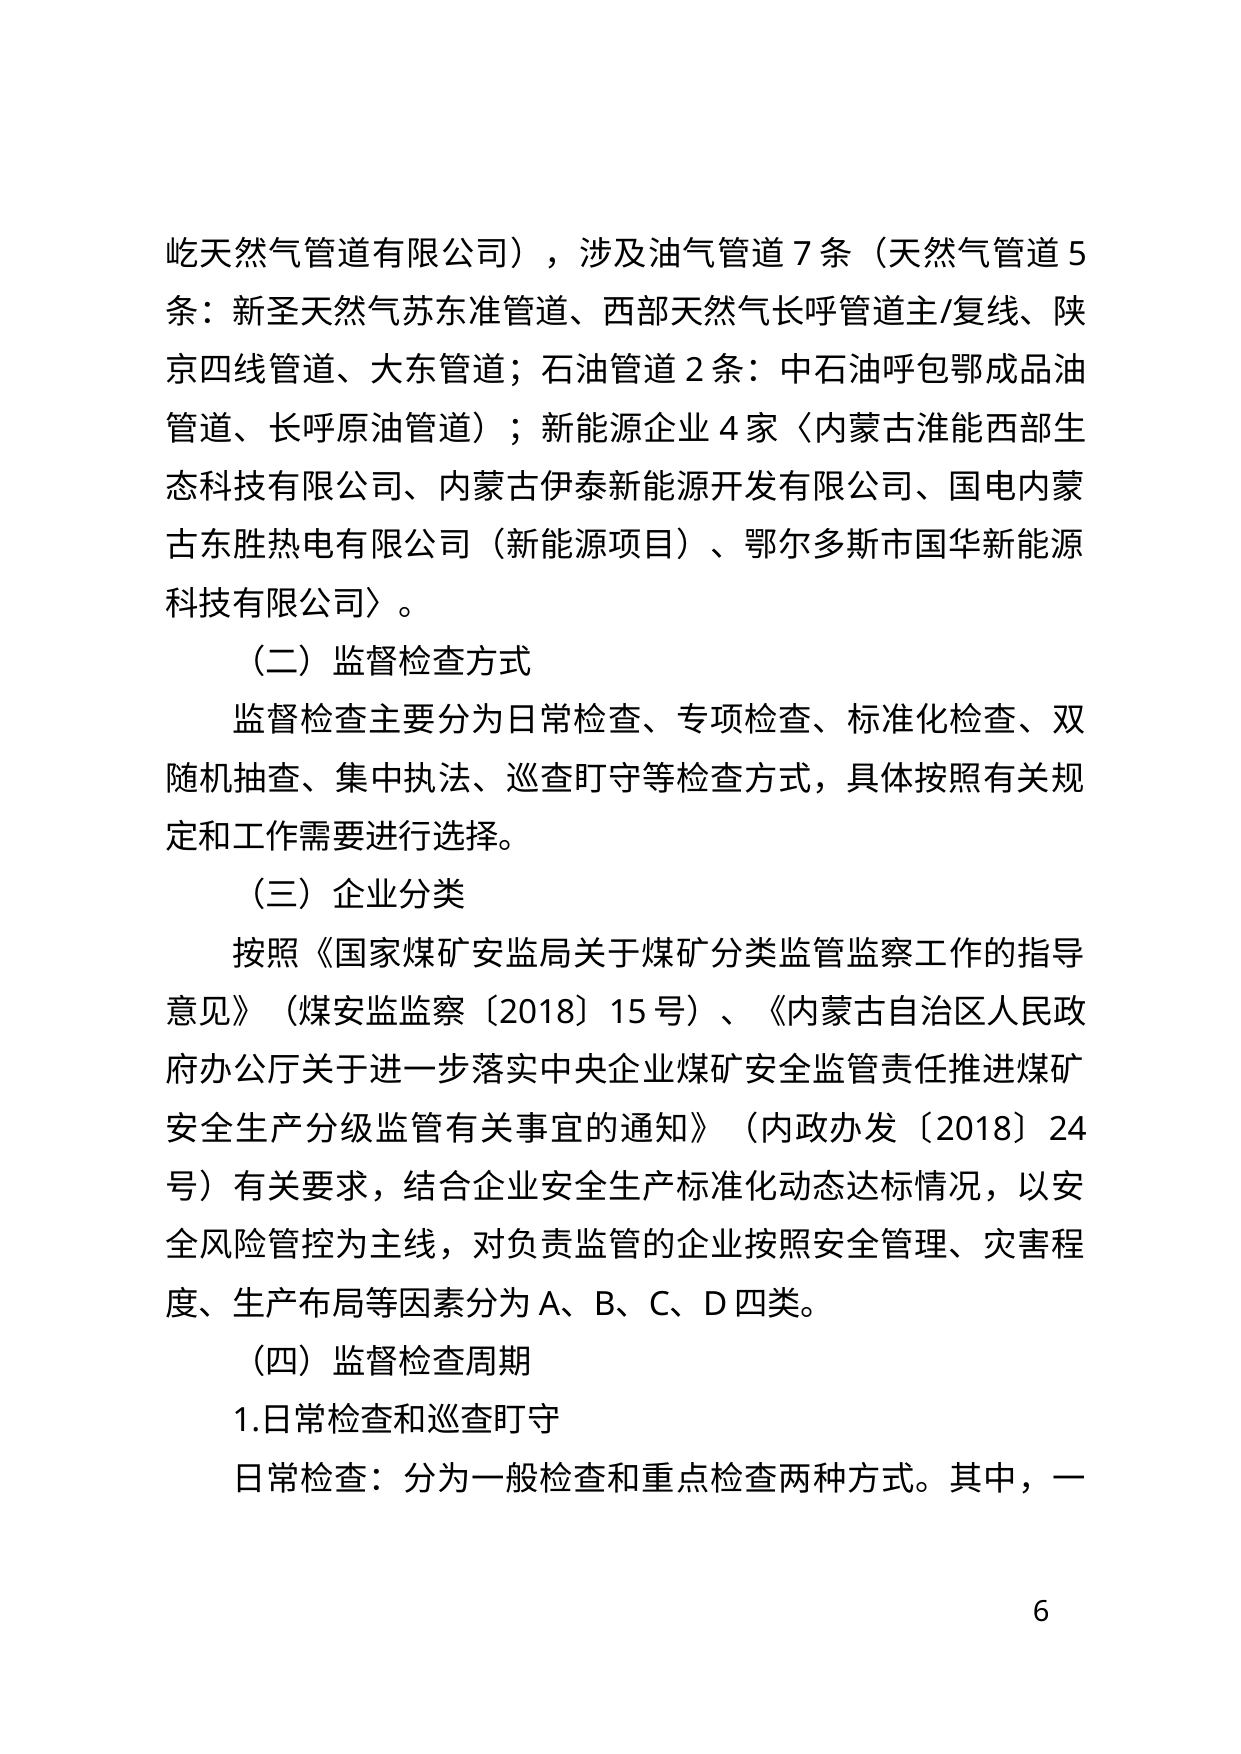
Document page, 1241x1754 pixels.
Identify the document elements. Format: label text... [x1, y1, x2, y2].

text 按照《国家煤矿安监局关于煤矿分类监管监察工作的指导意见》（煤安监监察〔2018〕15号）、《内蒙古自治区人民政府办公厅关于进一步落实中央企业煤矿安全监管责任推进煤矿安全生产分级监管有关事宜的通知》（内政办发〔2018〕24号）有关要求，结合企业安全生产标准化动态达标情况，以安全风险管控为主线，对负责监管的企业按照安全管理、灾害程度、生产布局等因素分为A、B、C、D四类。 [165, 918, 1087, 1327]
text （四）监督检查周期 [165, 1327, 1087, 1385]
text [165, 218, 1087, 627]
text （三）企业分类 [165, 860, 1087, 918]
text （二）监督检查方式 [165, 627, 1087, 685]
text 监督检查主要分为日常检查、专项检查、标准化检查、双随机抽查、集中执法、巡查盯守等检查方式，具体按照有关规定和工作需要进行选择。 [165, 685, 1087, 860]
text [165, 1443, 1087, 1502]
text 1.日常检查和巡查盯守 [165, 1385, 1087, 1443]
